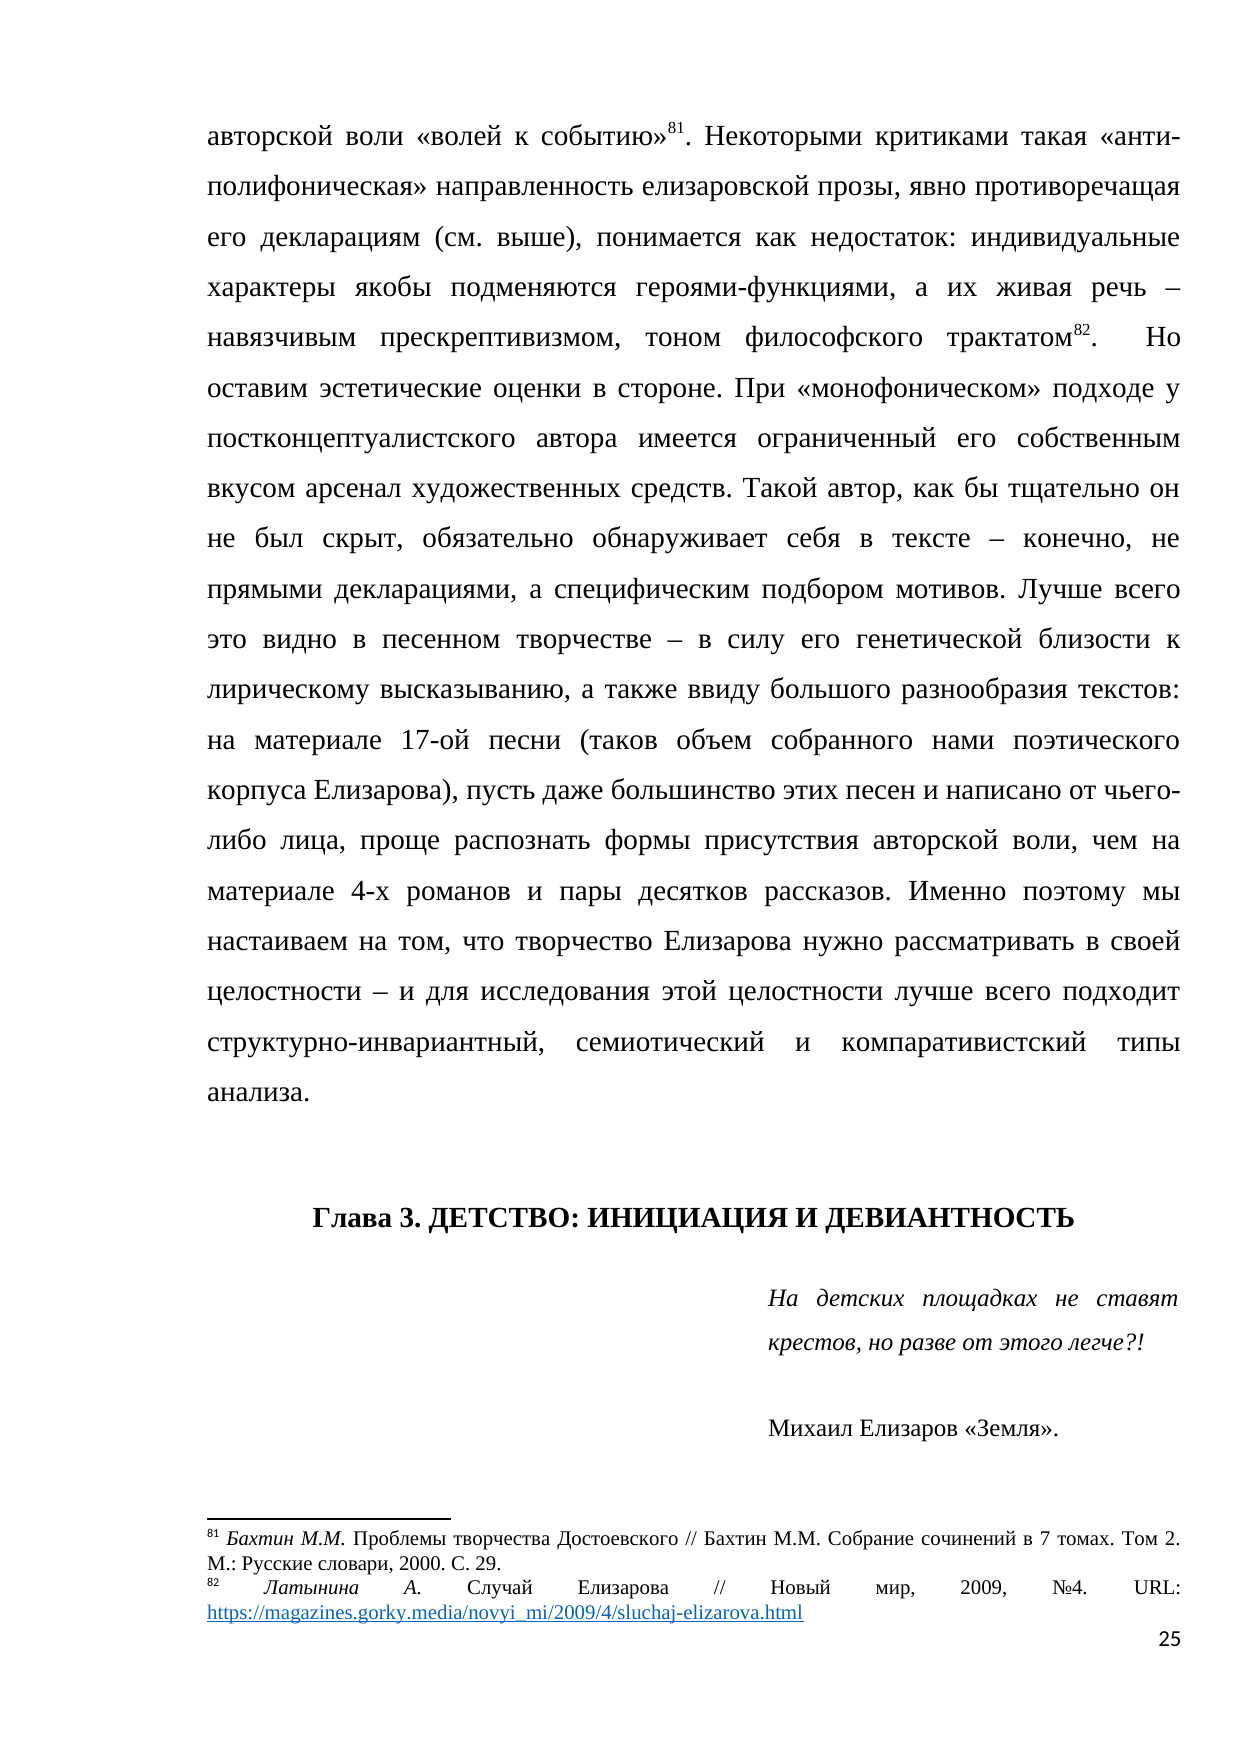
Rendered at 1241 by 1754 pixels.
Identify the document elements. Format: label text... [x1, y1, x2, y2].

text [207, 118, 1181, 1108]
subtitle Глава 3. ДЕТСТВО: ИНИЦИАЦИЯ И ДЕВИАНТНОСТЬ [207, 1200, 1181, 1233]
text Михаил Елизаров «Земля». [768, 1413, 1181, 1442]
text На детских площадках не ставят крестов, но разве от этого легче?! [768, 1283, 1181, 1355]
